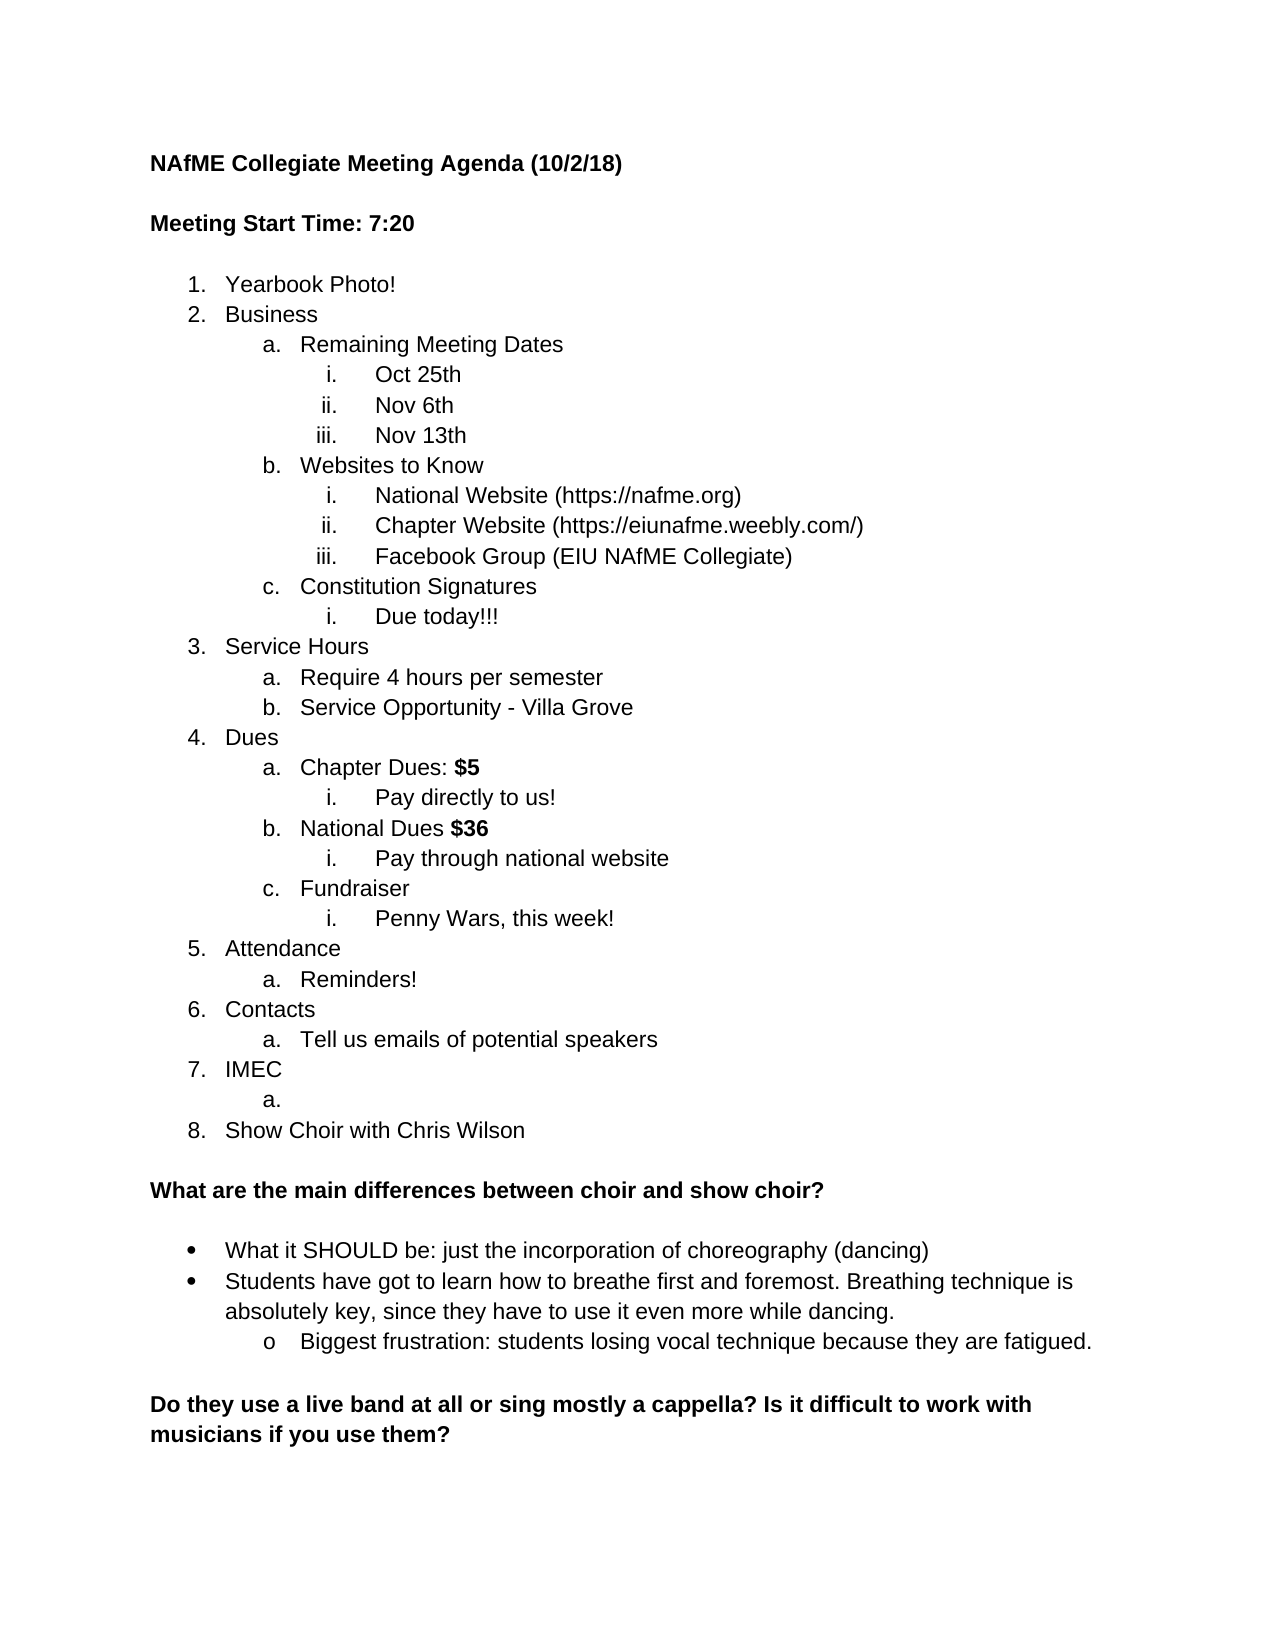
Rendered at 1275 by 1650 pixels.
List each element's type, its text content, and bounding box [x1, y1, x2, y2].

text Meeting Start Time: 7:20 [150, 210, 1125, 237]
list Fundraiser [262, 875, 1125, 901]
list Tell us emails of potential speakers [262, 1026, 1125, 1052]
list Pay through national website [337, 845, 1125, 871]
list Students have got to learn how to breathe first and foremost. Breathing technique is absolutely key, since they have to use it even more while dancing. [187, 1268, 1125, 1324]
list Nov 6th [337, 392, 1125, 418]
list What it SHOULD be: just the incorporation of choreography (dancing) [187, 1237, 1125, 1264]
list Business [187, 301, 1125, 327]
list Pay directly to us! [337, 784, 1125, 811]
text What are the main differences between choir and show choir? [150, 1177, 1125, 1203]
list Nov 13th [337, 422, 1125, 448]
list Oct 25th [337, 361, 1125, 388]
list Chapter Website (https://eiunafme.weebly.com/) [337, 512, 1125, 539]
list Service Hours [187, 633, 1125, 660]
list Attendance [187, 935, 1125, 962]
list Dues [187, 724, 1125, 750]
list Reminders! [262, 966, 1125, 992]
list Remaining Meeting Dates [262, 331, 1125, 358]
list IMEC [187, 1056, 1125, 1083]
list Chapter Dues: $5 [262, 754, 1125, 781]
list Penny Wars, this week! [337, 905, 1125, 932]
list Show Choir with Chris Wilson [187, 1117, 1125, 1143]
list Require 4 hours per semester [262, 663, 1125, 690]
list Websites to Know [262, 452, 1125, 478]
list Facebook Group (EIU NAfME Collegiate) [337, 543, 1125, 569]
text NAfME Collegiate Meeting Agenda (10/2/18) [150, 150, 1125, 176]
list Service Opportunity - Villa Grove [262, 694, 1125, 720]
text Do they use a live band at all or sing mostly a cappella? Is it difficult to work with musicians if you use them? [150, 1391, 1125, 1447]
list Yearbook Photo! [187, 271, 1125, 297]
list Contacts [187, 996, 1125, 1022]
list National Website (https://nafme.org) [337, 482, 1125, 509]
list Due today!!! [337, 603, 1125, 629]
list Constitution Signatures [262, 573, 1125, 599]
list Biggest frustration: students losing vocal technique because they are fatigued. [262, 1328, 1125, 1356]
list National Dues $36 [262, 814, 1125, 841]
